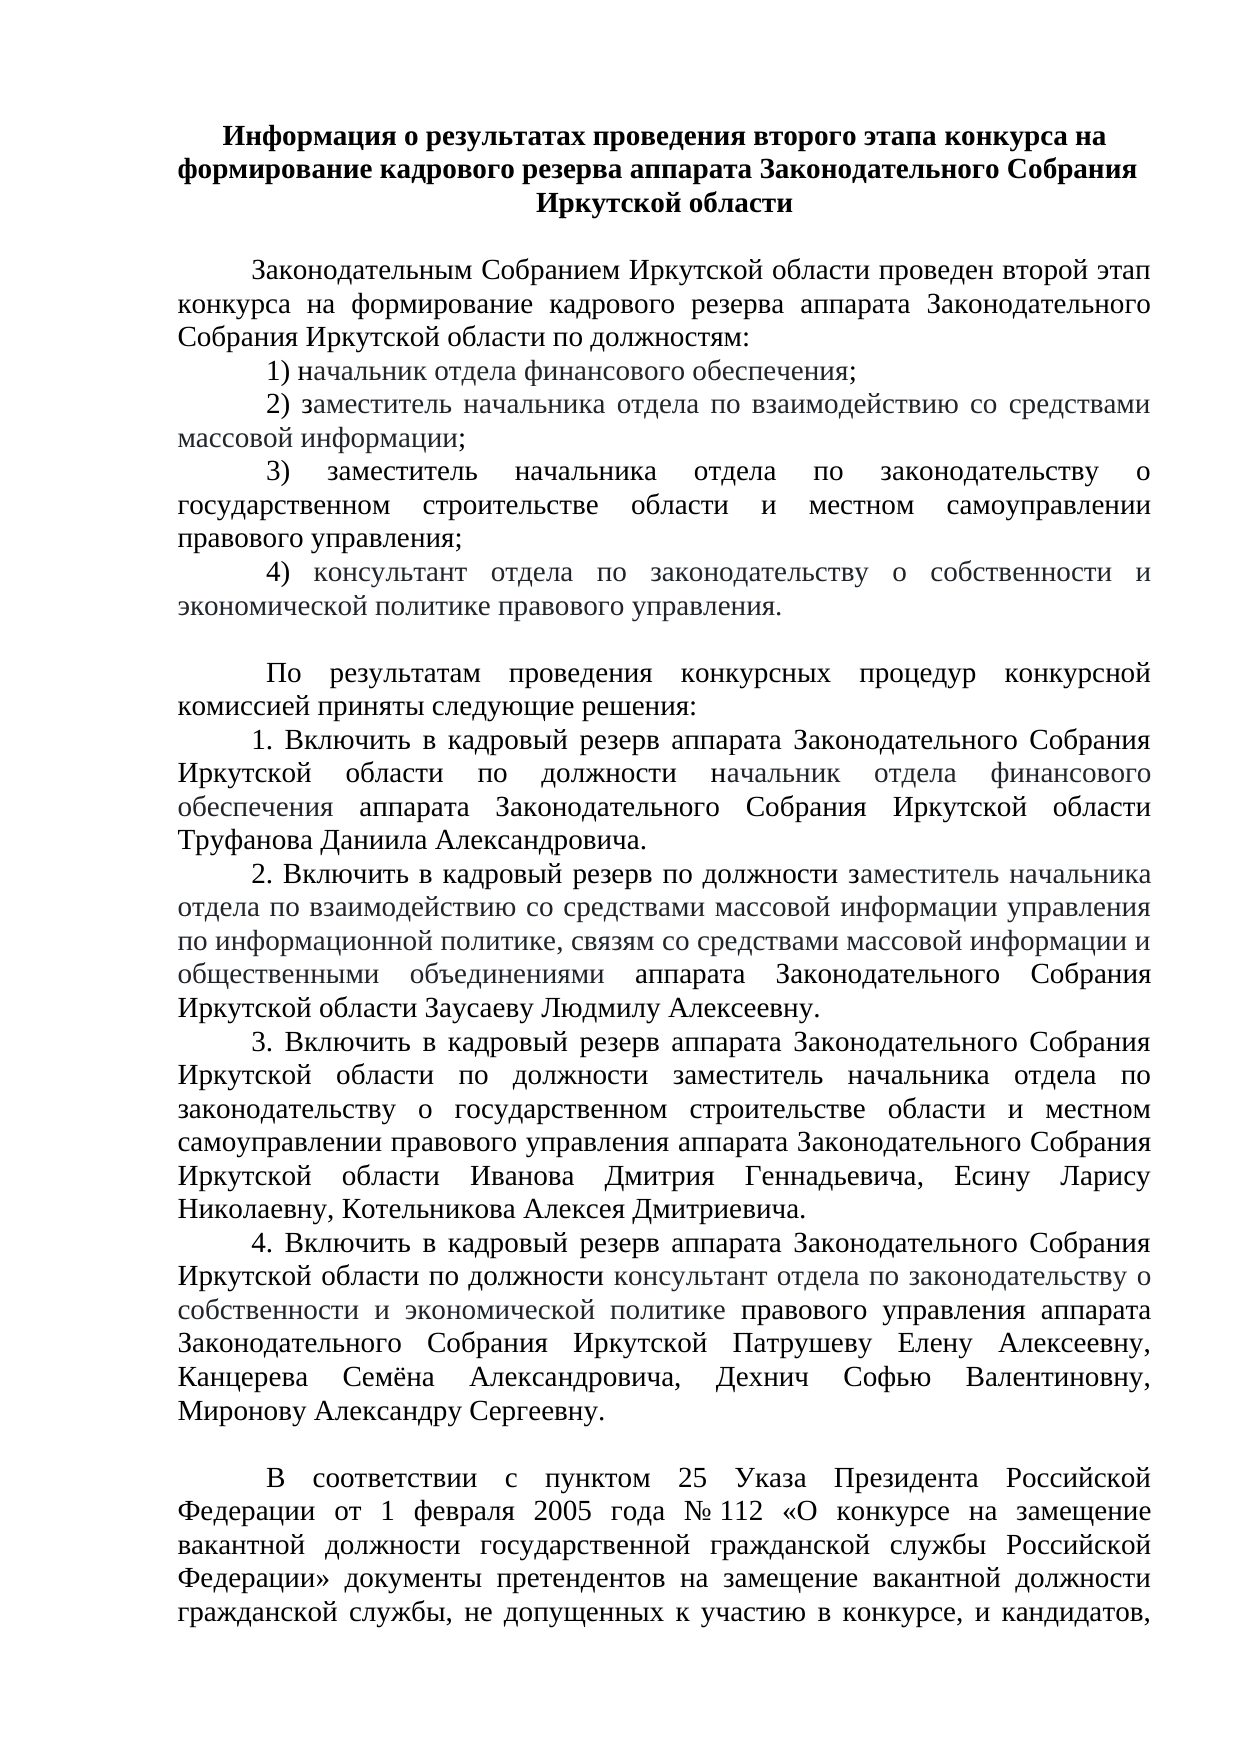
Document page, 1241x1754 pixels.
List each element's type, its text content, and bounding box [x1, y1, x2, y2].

text 1. Включить в кадровый резерв аппарата Законодательного Собрания Иркутской области по должности начальник отдела финансового обеспечения аппарата Законодательного Собрания Иркутской области Труфанова Даниила Александровича. [177, 722, 1152, 856]
text 2. Включить в кадровый резерв по должности заместитель начальника отдела по взаимодействию со средствами массовой информации управления по информационной политике, связям со средствами массовой информации и общественными объединениями аппарата Законодательного Собрания Иркутской области Заусаеву Людмилу Алексеевну. [177, 856, 1152, 890]
text По результатам проведения конкурсных процедур конкурсной комиссией приняты следующие решения: [177, 655, 1152, 722]
text 2. Включить в кадровый резерв по должности заместитель начальника отдела по взаимодействию со средствами массовой информации управления по информационной политике, связям со средствами массовой информации и общественными объединениями аппарата Законодательного Собрания Иркутской области Заусаеву Людмилу Алексеевну. [177, 957, 1152, 1024]
text 4. Включить в кадровый резерв аппарата Законодательного Собрания Иркутской области по должности консультант отдела по законодательству о собственности и экономической политике правового управления аппарата Законодательного Собрания Иркутской Патрушеву Елену Алексеевну, Канцерева Семёна Александровича, Дехнич Софью Валентиновну, Миронову Александру Сергеевну. [177, 1225, 1152, 1426]
text 1) начальник отдела финансового обеспечения; [848, 353, 1152, 386]
text Законодательным Собранием Иркутской области проведен второй этап конкурса на формирование кадрового резерва аппарата Законодательного Собрания Иркутской области по должностям: [177, 252, 1152, 353]
text 4) консультант отдела по законодательству о собственности и экономической политике правового управления. [177, 554, 1152, 621]
text 3. Включить в кадровый резерв аппарата Законодательного Собрания Иркутской области по должности заместитель начальника отдела по законодательству о государственном строительстве области и местном самоуправлении правового управления аппарата Законодательного Собрания Иркутской области Иванова Дмитрия Геннадьевича, Есину Ларису Николаевну, Котельникова Алексея Дмитриевича. [177, 1024, 1152, 1225]
text 1) начальник отдела финансового обеспечения; [177, 353, 313, 386]
text Информация о результатах проведения второго этапа конкурса на формирование кадрового резерва аппарата Законодательного Собрания Иркутской области [177, 118, 1152, 219]
text 2) заместитель начальника отдела по взаимодействию со средствами массовой информации; [458, 420, 1152, 453]
text 3) заместитель начальника отдела по законодательству о государственном строительстве области и местном самоуправлении правового управления; [177, 453, 1152, 554]
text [177, 1460, 1152, 1627]
